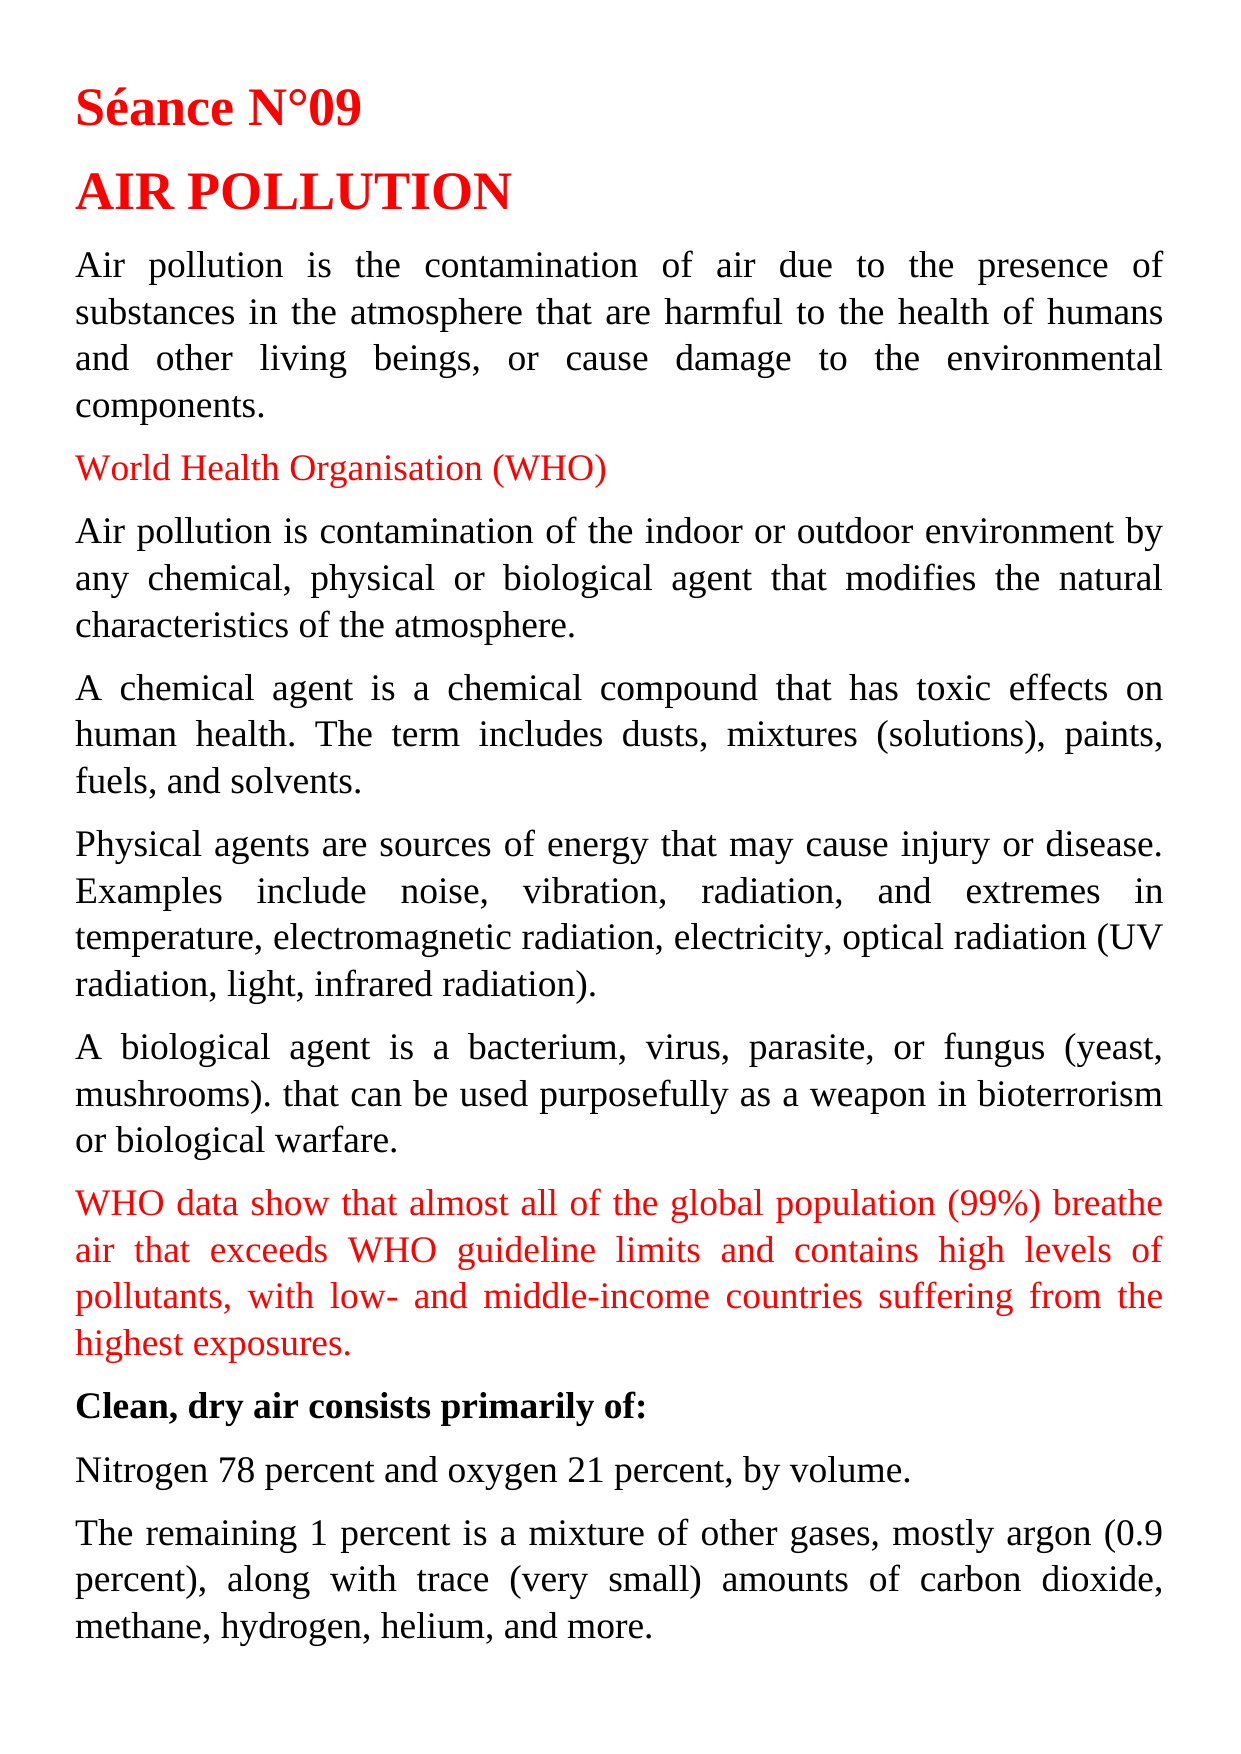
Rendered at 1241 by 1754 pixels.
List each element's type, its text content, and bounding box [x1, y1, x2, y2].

text The remaining 1 percent is a mixture of other gases, mostly argon (0.9 percent), along with trace (very small) amounts of carbon dioxide, methane, hydrogen, helium, and more. [75, 1510, 1165, 1646]
text WHO data show that almost all of the global population (99%) breathe air that exceeds WHO guideline limits and contains high levels of pollutants, with low- and middle-income countries suffering from the highest exposures. [75, 1181, 1165, 1364]
text World Health Organisation (WHO) [75, 446, 1165, 489]
text A chemical agent is a chemical compound that has toxic effects on human health. The term includes dusts, mixtures (solutions), paints, fuels, and solvents. [75, 665, 1165, 801]
text Physical agents are sources of energy that may cause injury or disease. Examples include noise, vibration, radiation, and extremes in temperature, electromagnetic radiation, electricity, optical radiation (UV radiation, light, infrared radiation). [75, 822, 1165, 1004]
text A biological agent is a bacterium, virus, parasite, or fungus (yeast, mushrooms). that can be used purposefully as a weapon in bioterrorism or biological warfare. [75, 1024, 1165, 1161]
text Séance N°09 [75, 75, 1165, 137]
text Air pollution is contamination of the indoor or outdoor environment by any chemical, physical or biological agent that modifies the natural characteristics of the atmosphere. [75, 509, 1165, 645]
text Nitrogen 78 percent and oxygen 21 percent, by volume. [75, 1447, 1165, 1490]
text AIR POLLUTION [75, 159, 1165, 221]
text Air pollution is the contamination of air due to the presence of substances in the atmosphere that are harmful to the health of humans and other living beings, or cause damage to the environmental components. [75, 243, 1165, 426]
text Clean, dry air consists primarily of: [75, 1384, 1165, 1427]
